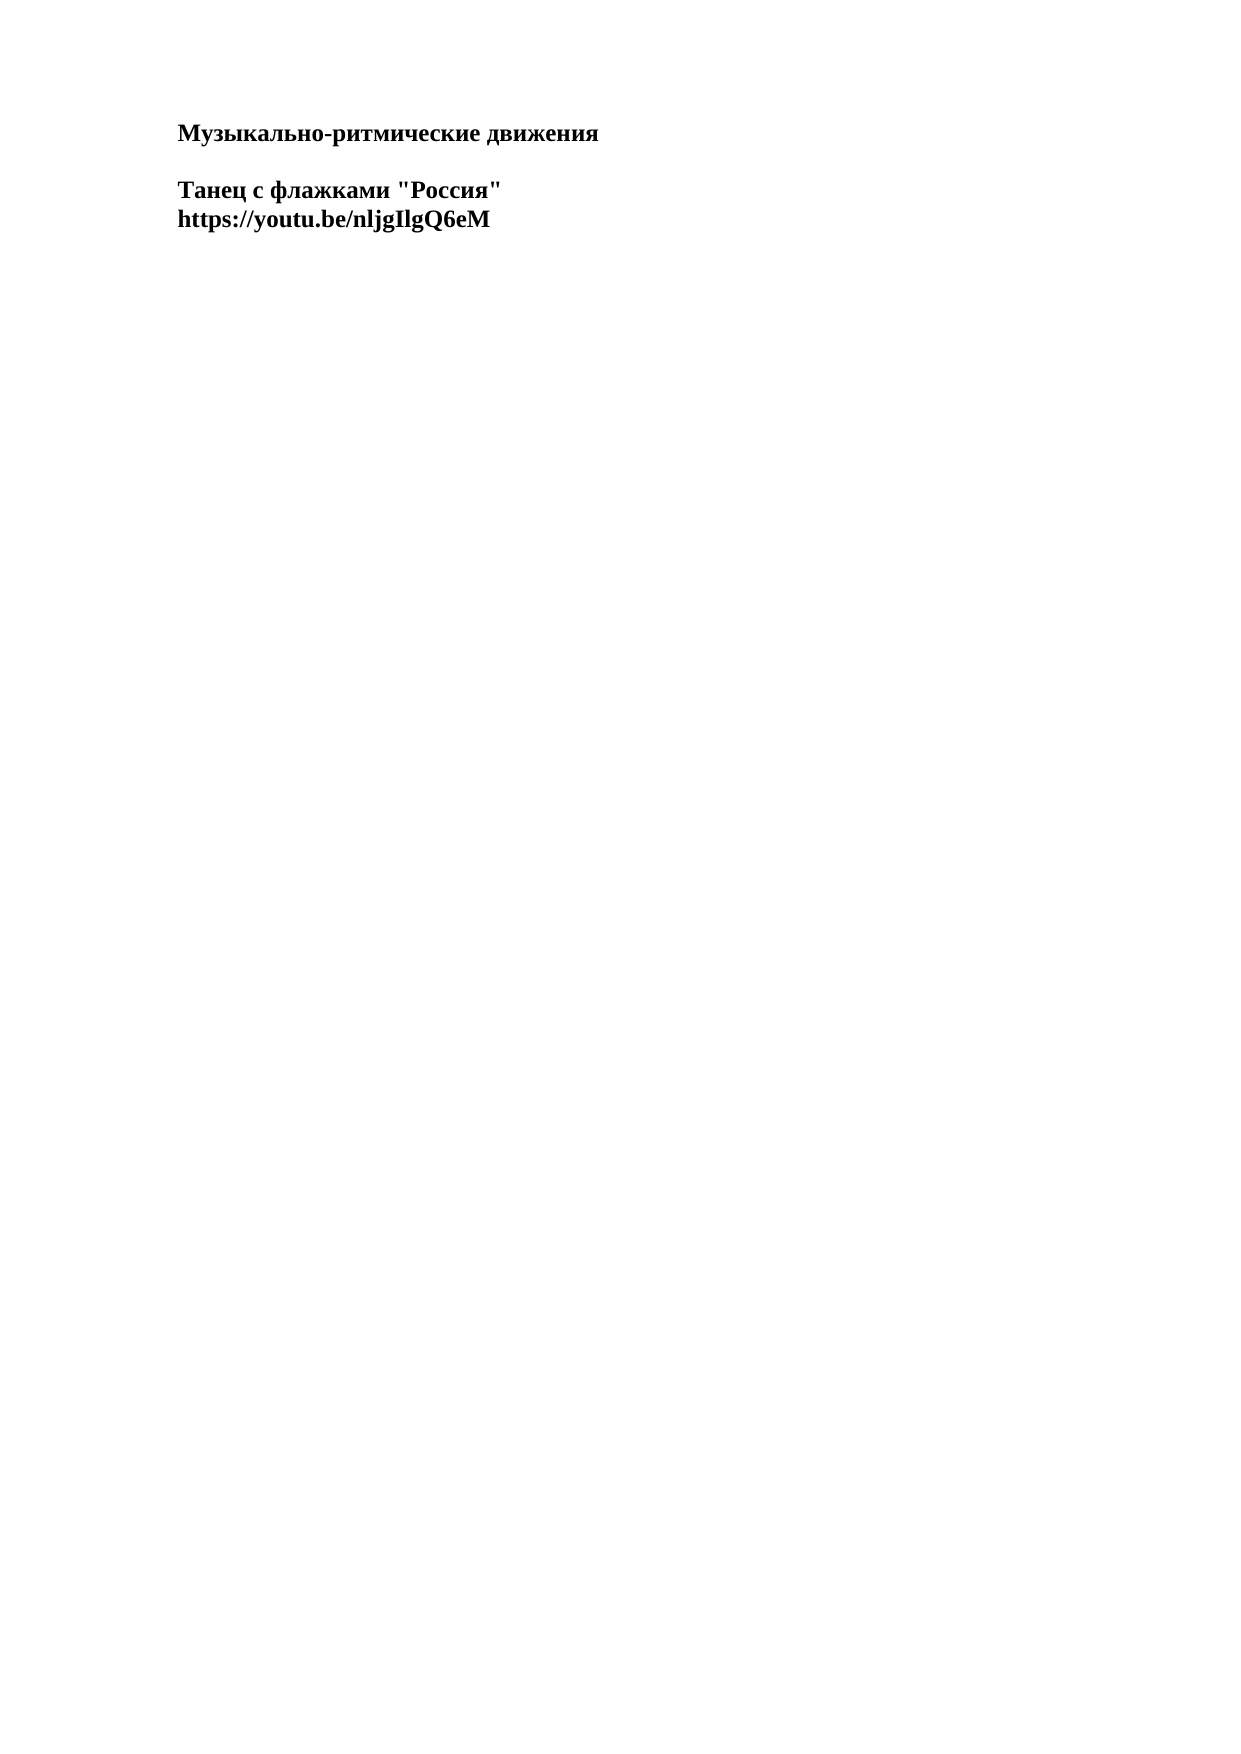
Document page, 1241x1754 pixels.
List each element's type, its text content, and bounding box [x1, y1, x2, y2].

text Музыкально-ритмические движения [177, 118, 1152, 147]
text Танец с флажками "Россия" [177, 176, 1152, 204]
text https://youtu.be/nljgIlgQ6eM [177, 204, 1152, 233]
